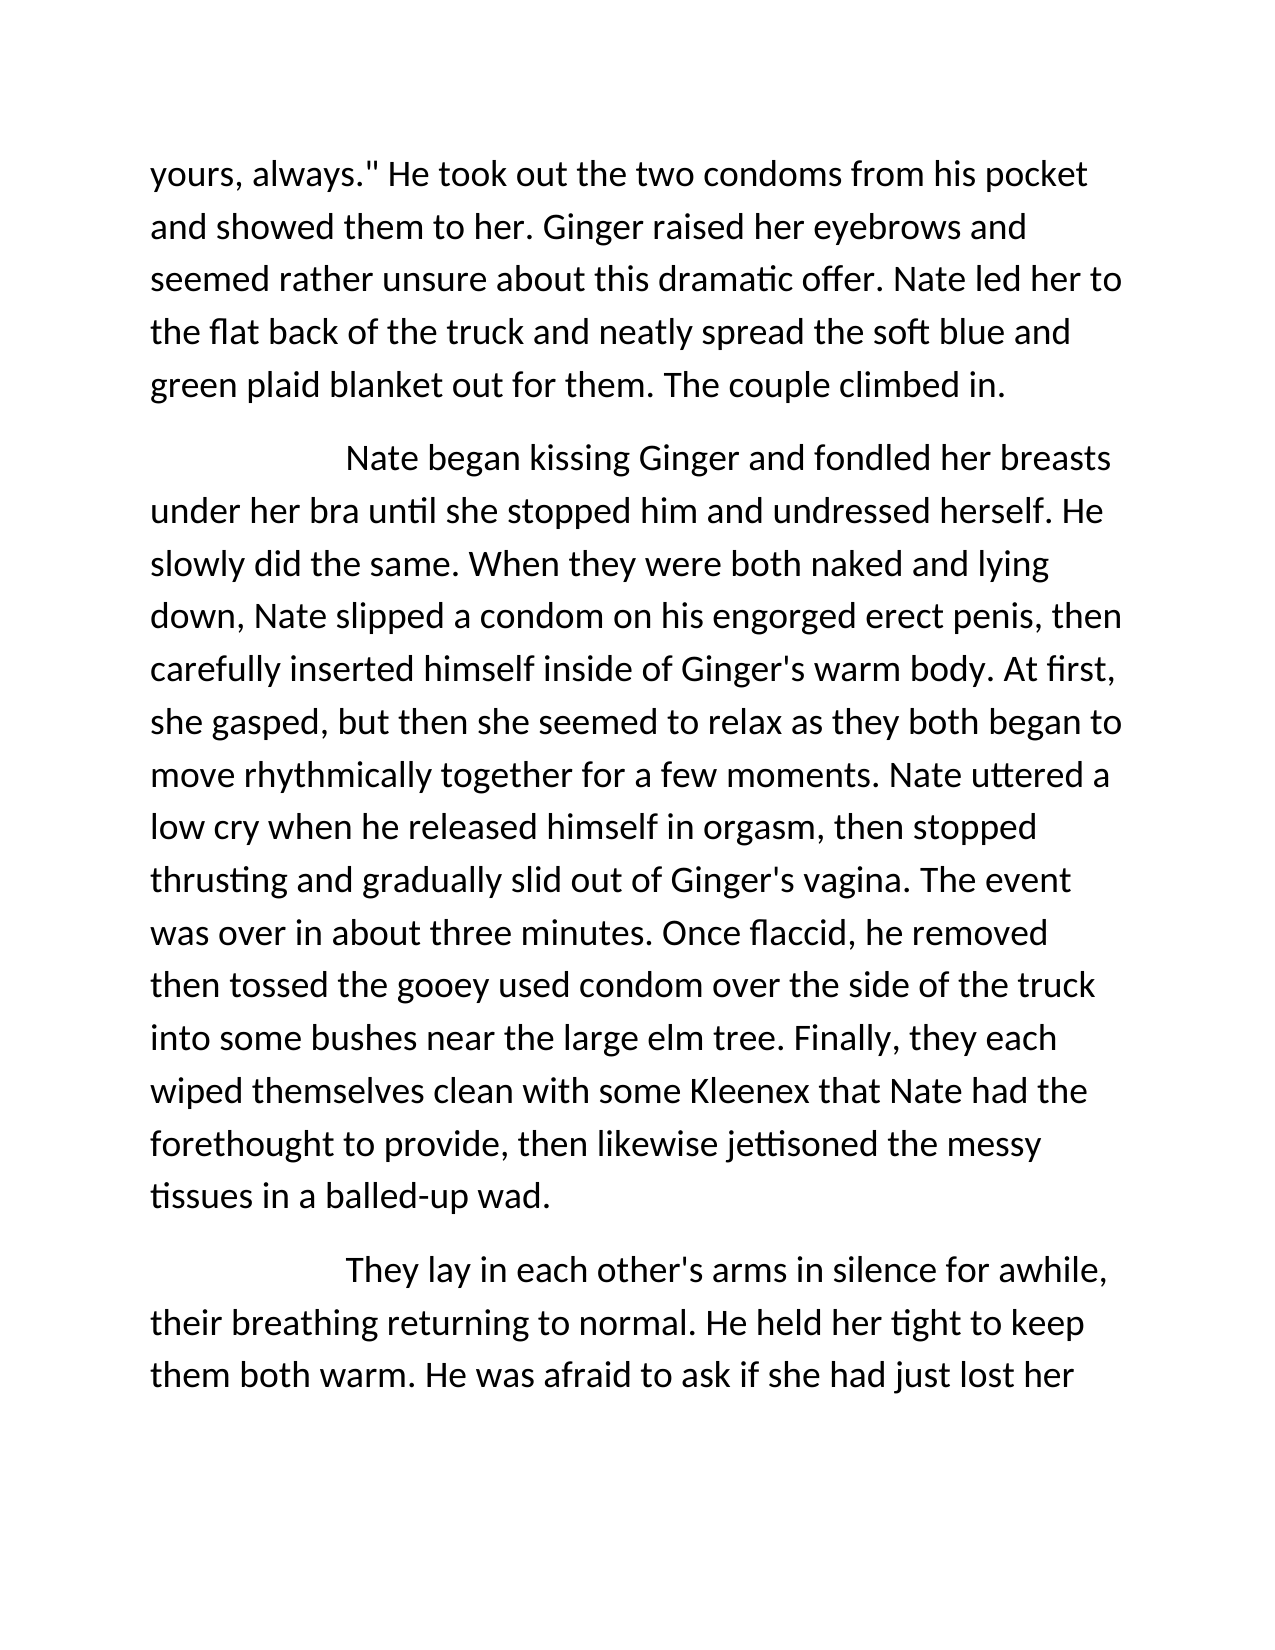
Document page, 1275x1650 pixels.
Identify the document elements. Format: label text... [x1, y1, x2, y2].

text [150, 1246, 1125, 1397]
text Nate began kissing Ginger and fondled her breasts under her bra until she stopped him and undressed herself. He slowly did the same. When they were both naked and lying down, Nate slipped a condom on his engorged erect penis, then carefully inserted himself inside of Ginger's warm body. At first, she gasped, but then she seemed to relax as they both began to move rhythmically together for a few moments. Nate uttered a low cry when he released himself in orgasm, then stopped thrusting and gradually slid out of Ginger's vagina. The event was over in about three minutes. Once flaccid, he removed then tossed the gooey used condom over the side of the truck into some bushes near the large elm tree. Finally, they each wiped themselves clean with some Kleenex that Nate had the forethought to provide, then likewise jettisoned the messy tissues in a balled-up wad. [150, 434, 1125, 1218]
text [150, 150, 1125, 407]
